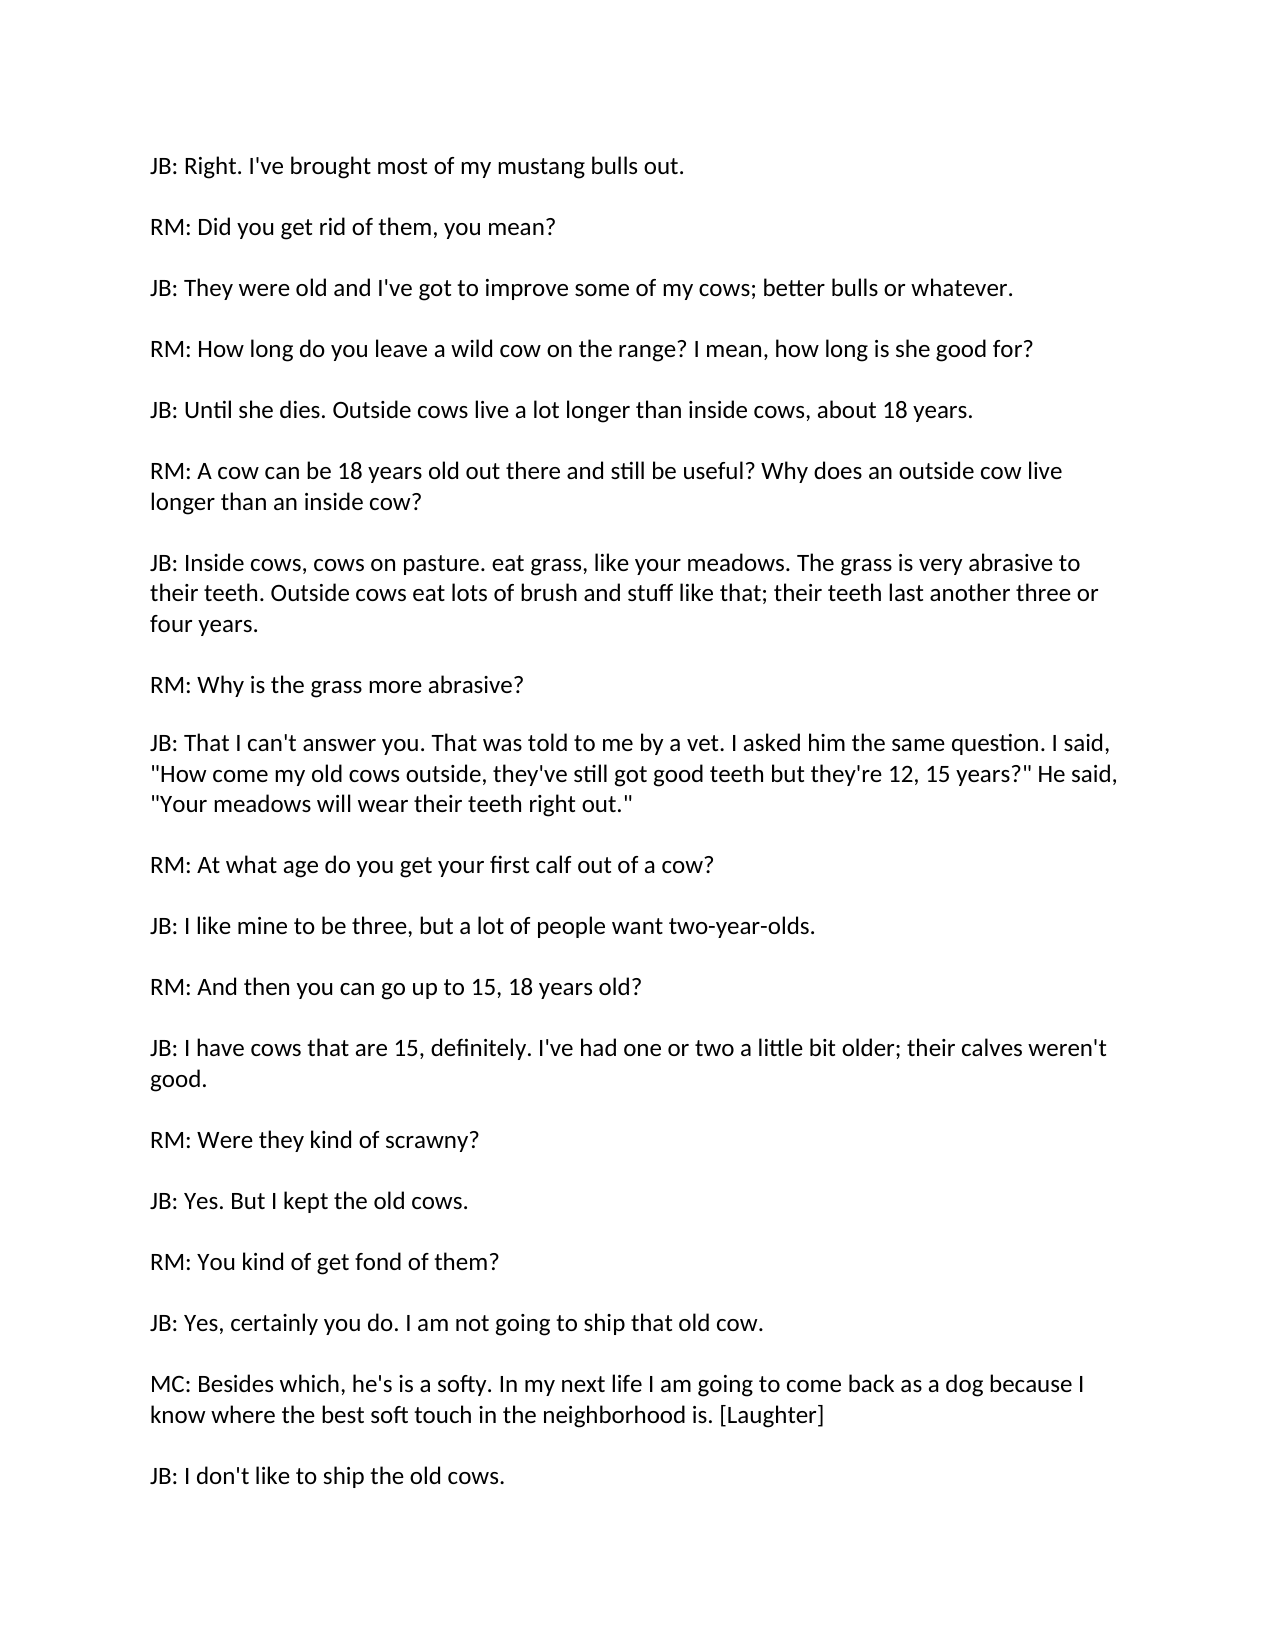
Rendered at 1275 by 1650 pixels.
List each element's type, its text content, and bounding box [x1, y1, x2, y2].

text RM: Were they kind of scrawny? [150, 1124, 1125, 1155]
text RM: At what age do you get your first calf out of a cow? [150, 849, 1125, 880]
text JB: They were old and I've got to improve some of my cows; better bulls or whatever. [150, 272, 1125, 303]
text RM: Did you get rid of them, you mean? [150, 211, 1125, 242]
text JB: Inside cows, cows on pasture. eat grass, like your meadows. The grass is very abrasive to their teeth. Outside cows eat lots of brush and stuff like that; their teeth last another three or four years. [150, 547, 1125, 638]
text JB: I like mine to be three, but a lot of people want two-year-olds. [150, 911, 1125, 941]
text RM: How long do you leave a wild cow on the range? I mean, how long is she good for? [150, 333, 1125, 364]
text MC: Besides which, he's is a softy. In my next life I am going to come back as a dog because I know where the best soft touch in the neighborhood is. [Laughter] [150, 1368, 1125, 1429]
text RM: And then you can go up to 15, 18 years old? [150, 972, 1125, 1002]
text JB: Yes. But I kept the old cows. [150, 1185, 1125, 1216]
text JB: I don't like to ship the old cows. [150, 1460, 1125, 1490]
text JB: I have cows that are 15, definitely. I've had one or two a little bit older; their calves weren't good. [150, 1033, 1125, 1094]
text RM: Why is the grass more abrasive? [150, 669, 1125, 699]
text JB: Yes, certainly you do. I am not going to ship that old cow. [150, 1307, 1125, 1338]
text RM: A cow can be 18 years old out there and still be useful? Why does an outside cow live longer than an inside cow? [150, 455, 1125, 516]
text RM: You kind of get fond of them? [150, 1246, 1125, 1277]
text JB: That I can't answer you. That was told to me by a vet. I asked him the same question. I said, "How come my old cows outside, they've still got good teeth but they're 12, 15 years?" He said, "Your meadows will wear their teeth right out." [150, 727, 1125, 819]
text JB: Right. I've brought most of my mustang bulls out. [150, 150, 1125, 181]
text JB: Until she dies. Outside cows live a lot longer than inside cows, about 18 years. [150, 394, 1125, 425]
